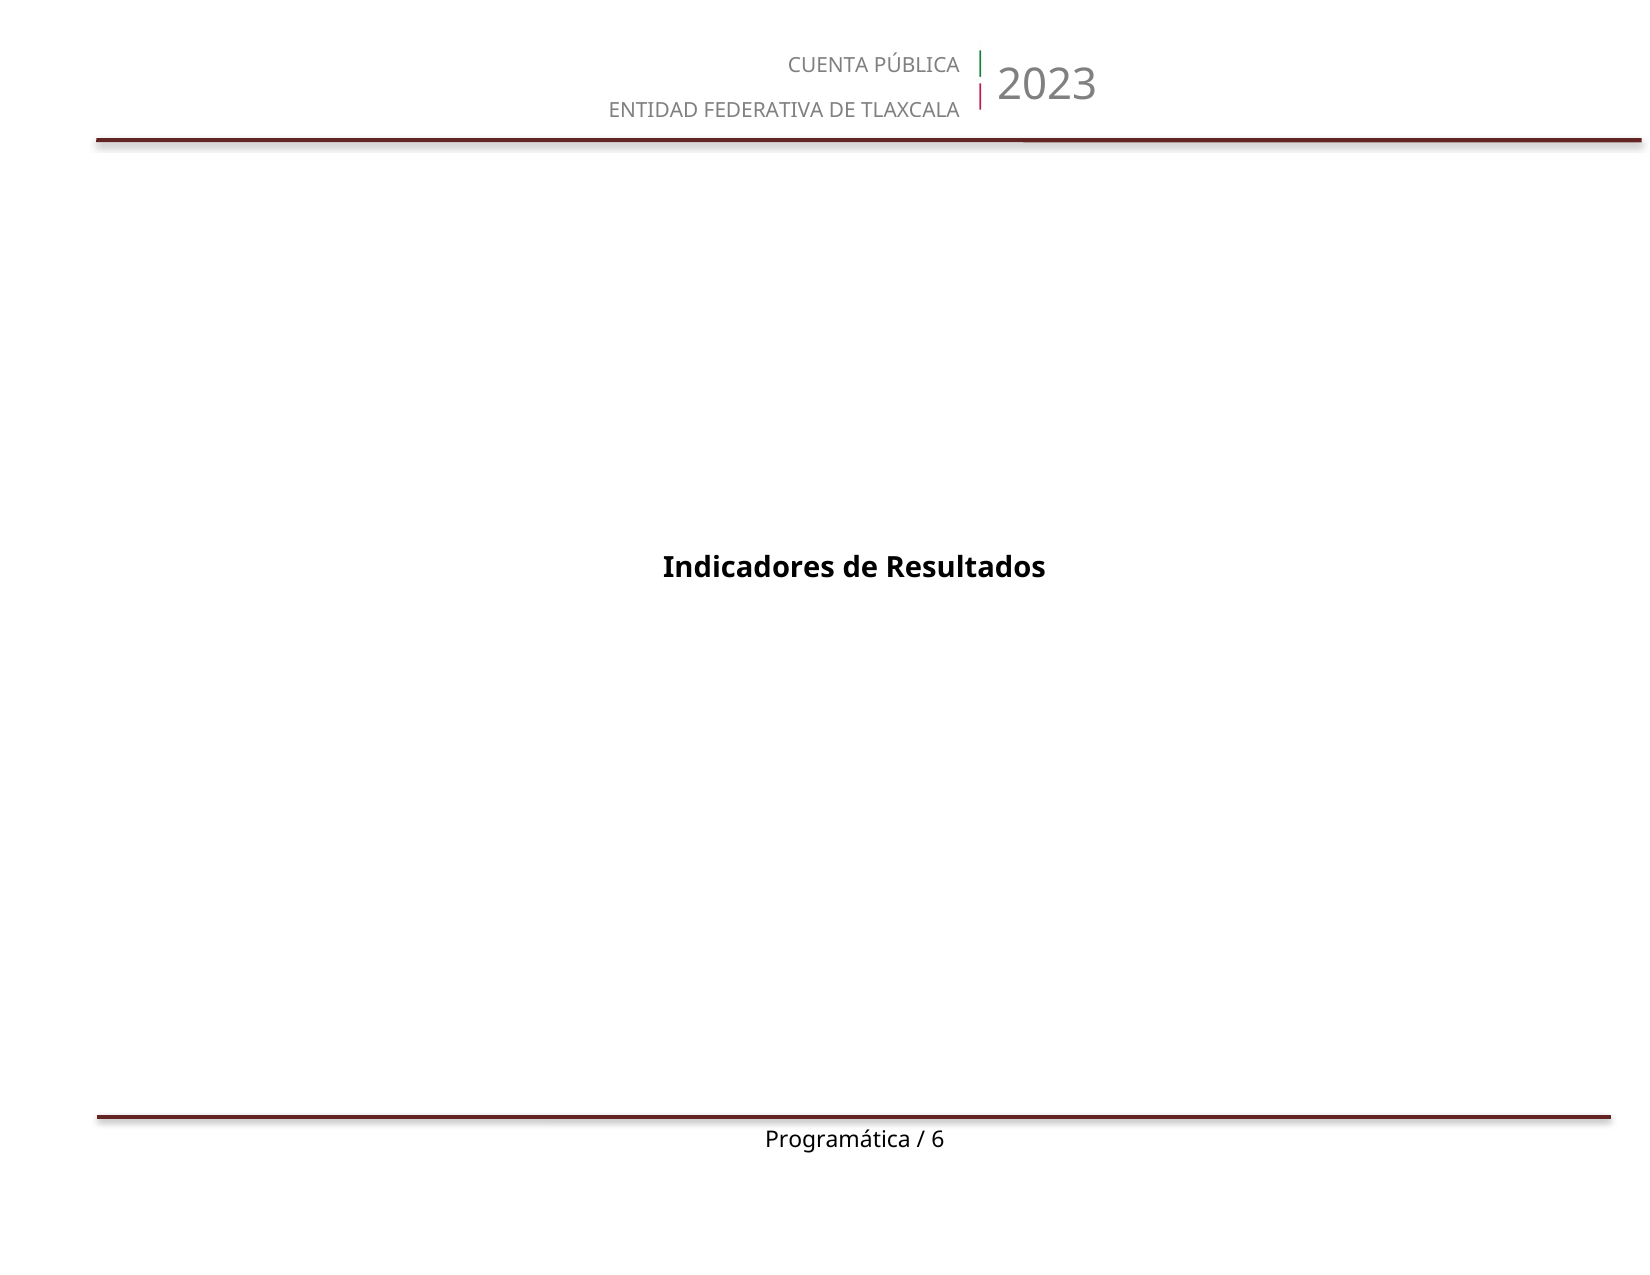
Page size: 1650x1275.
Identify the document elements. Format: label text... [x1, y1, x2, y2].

picture [974, 41, 991, 113]
text Indicadores de Resultados [118, 546, 1591, 586]
